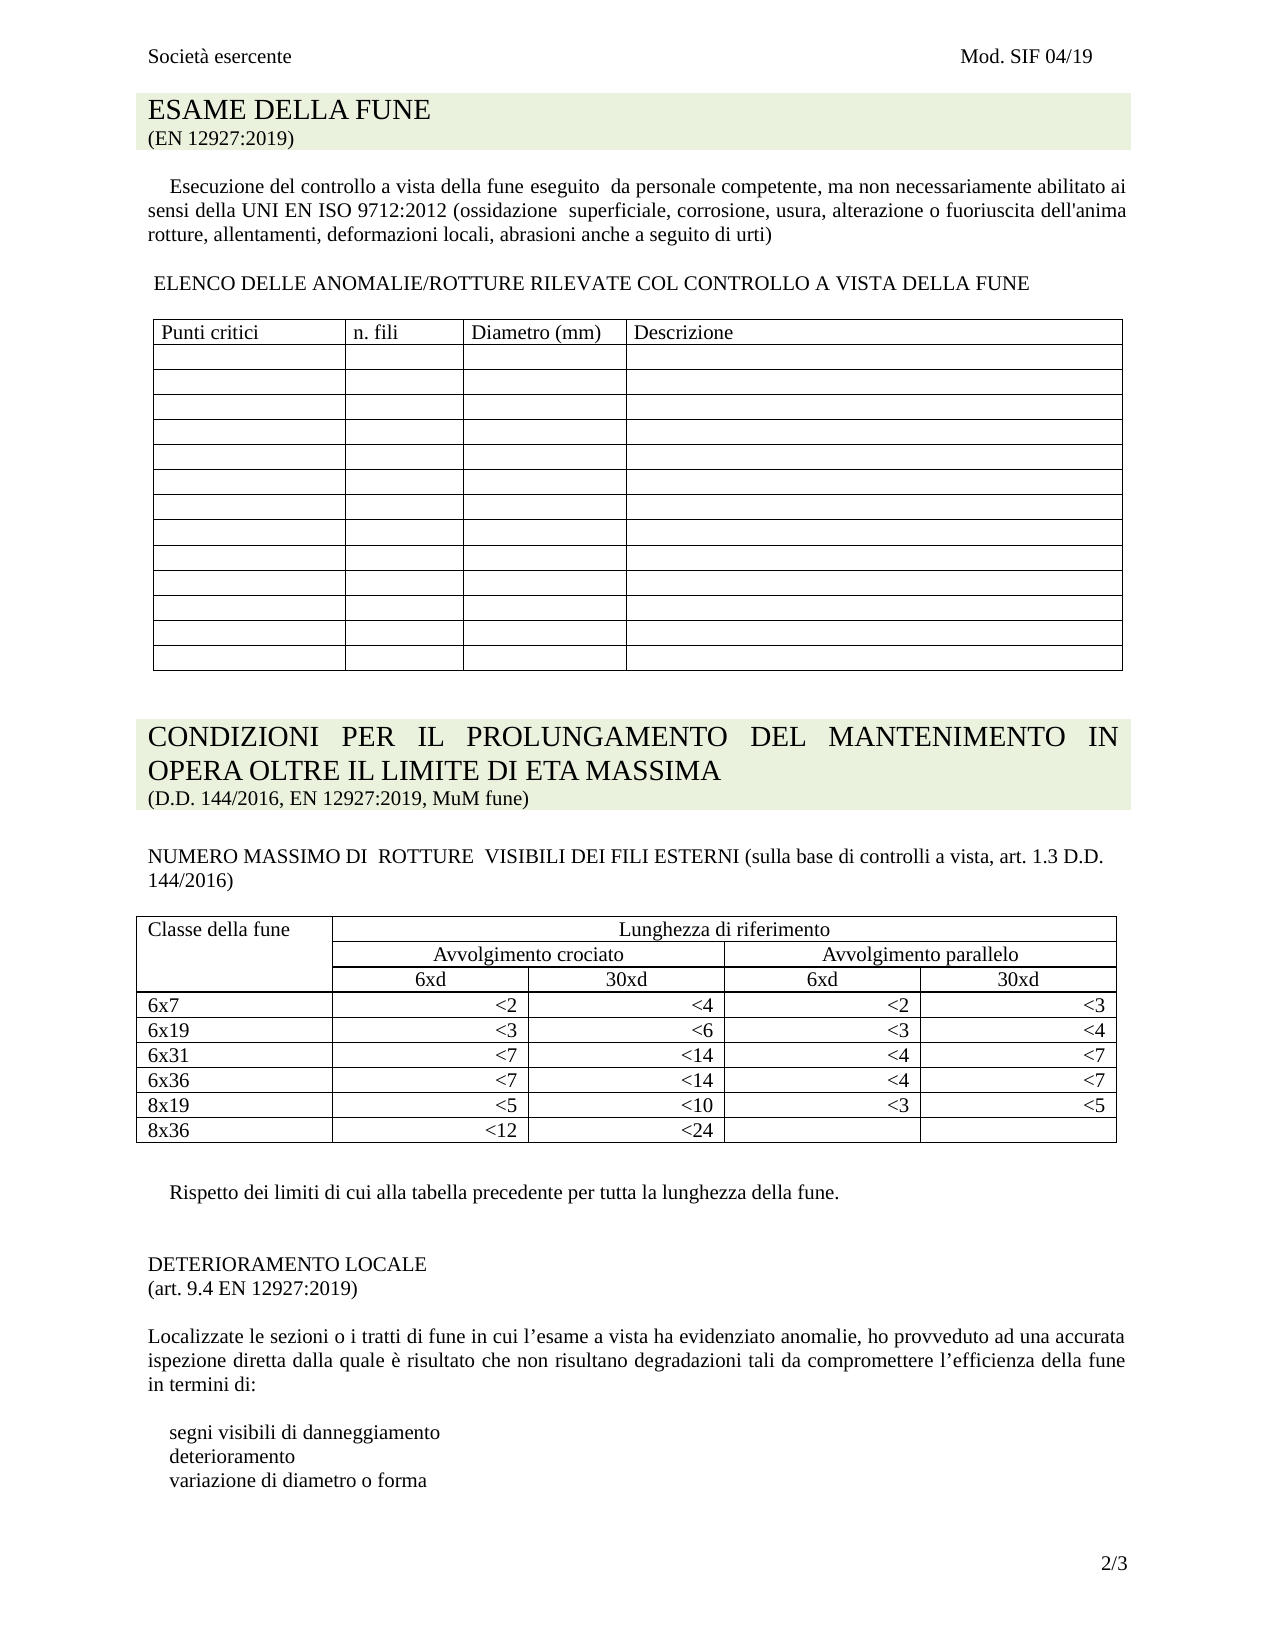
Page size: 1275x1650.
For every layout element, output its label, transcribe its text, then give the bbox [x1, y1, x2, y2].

table_cell <4 [921, 1018, 1116, 1042]
table_header Lunghezza di riferimento [333, 917, 1116, 941]
table_cell 8x19 [137, 1093, 332, 1117]
table_header Classe della fune [137, 917, 332, 991]
table_cell <3 [921, 993, 1116, 1017]
table_cell <14 [529, 1043, 724, 1067]
table_cell [921, 1118, 1116, 1142]
table_cell <10 [529, 1093, 724, 1117]
table_cell <2 [725, 993, 920, 1017]
text (art. 9.4 EN 12927:2019) [148, 1276, 1127, 1300]
table_cell <7 [921, 1043, 1116, 1067]
table_cell 6x7 [137, 993, 332, 1017]
table_cell <4 [725, 1043, 920, 1067]
table_cell <6 [529, 1018, 724, 1042]
table_cell <5 [333, 1093, 528, 1117]
table_cell 8x36 [137, 1118, 332, 1142]
table_cell <4 [725, 1068, 920, 1092]
table_cell <4 [529, 993, 724, 1017]
table_cell Avvolgimento crociato [333, 942, 724, 966]
table_cell <3 [333, 1018, 528, 1042]
text Localizzate le sezioni o i tratti di fune in cui l’esame a vista ha evidenziato anomalie, ho provveduto ad una accurata ispezione diretta dalla quale è risultato che non risultano degradazioni tali da compromettere l’efficienza della fune in termini di: [148, 1324, 1127, 1396]
text  deterioramento [148, 1444, 1127, 1468]
text  Esecuzione del controllo a vista della fune eseguito da personale competente, ma non necessariamente abilitato ai sensi della UNI EN ISO 9712:2012 (ossidazione superficiale, corrosione, usura, alterazione o fuoriuscita dell'anima rotture, allentamenti, deformazioni locali, abrasioni anche a seguito di urti) [148, 174, 1127, 246]
table_cell <5 [921, 1093, 1116, 1117]
table_header ESAME DELLA FUNE (EN 12927:2019) [136, 93, 1131, 150]
text  segni visibili di danneggiamento [148, 1420, 1127, 1444]
table_cell <12 [333, 1118, 528, 1142]
table_cell <7 [333, 1068, 528, 1092]
table_cell <3 [725, 1018, 920, 1042]
table_cell <7 [921, 1068, 1116, 1092]
table_header ELENCO DELLE ANOMALIE/ROTTURE RILEVATE COL CONTROLLO A VISTA DELLA FUNE [146, 246, 1275, 671]
table_cell 6xd [333, 968, 528, 991]
table_header CONDIZIONI PER IL PROLUNGAMENTO DEL MANTENIMENTO IN OPERA OLTRE IL LIMITE DI ETA MASSIMA (D.D. 144/2016, EN 12927:2019, MuM fune) [136, 719, 1131, 810]
table_cell <3 [725, 1093, 920, 1117]
table_cell 6x31 [137, 1043, 332, 1067]
table_cell 30xd [529, 968, 724, 991]
table_cell [725, 1118, 920, 1142]
text  Rispetto dei limiti di cui alla tabella precedente per tutta la lunghezza della fune. [148, 1180, 1127, 1204]
table_cell <2 [333, 993, 528, 1017]
text DETERIORAMENTO LOCALE [148, 1252, 1127, 1276]
table_cell <7 [333, 1043, 528, 1067]
table_cell 6x19 [137, 1018, 332, 1042]
table_cell Avvolgimento parallelo [725, 942, 1116, 966]
table_cell <24 [529, 1118, 724, 1142]
table_cell 6xd [725, 968, 920, 991]
table_cell 6x36 [137, 1068, 332, 1092]
text  variazione di diametro o forma [148, 1468, 1127, 1492]
table_cell <14 [529, 1068, 724, 1092]
text NUMERO MASSIMO DI ROTTURE VISIBILI DEI FILI ESTERNI (sulla base di controlli a vista, art. 1.3 D.D. 144/2016) [148, 844, 1127, 892]
table_cell 30xd [921, 968, 1116, 991]
